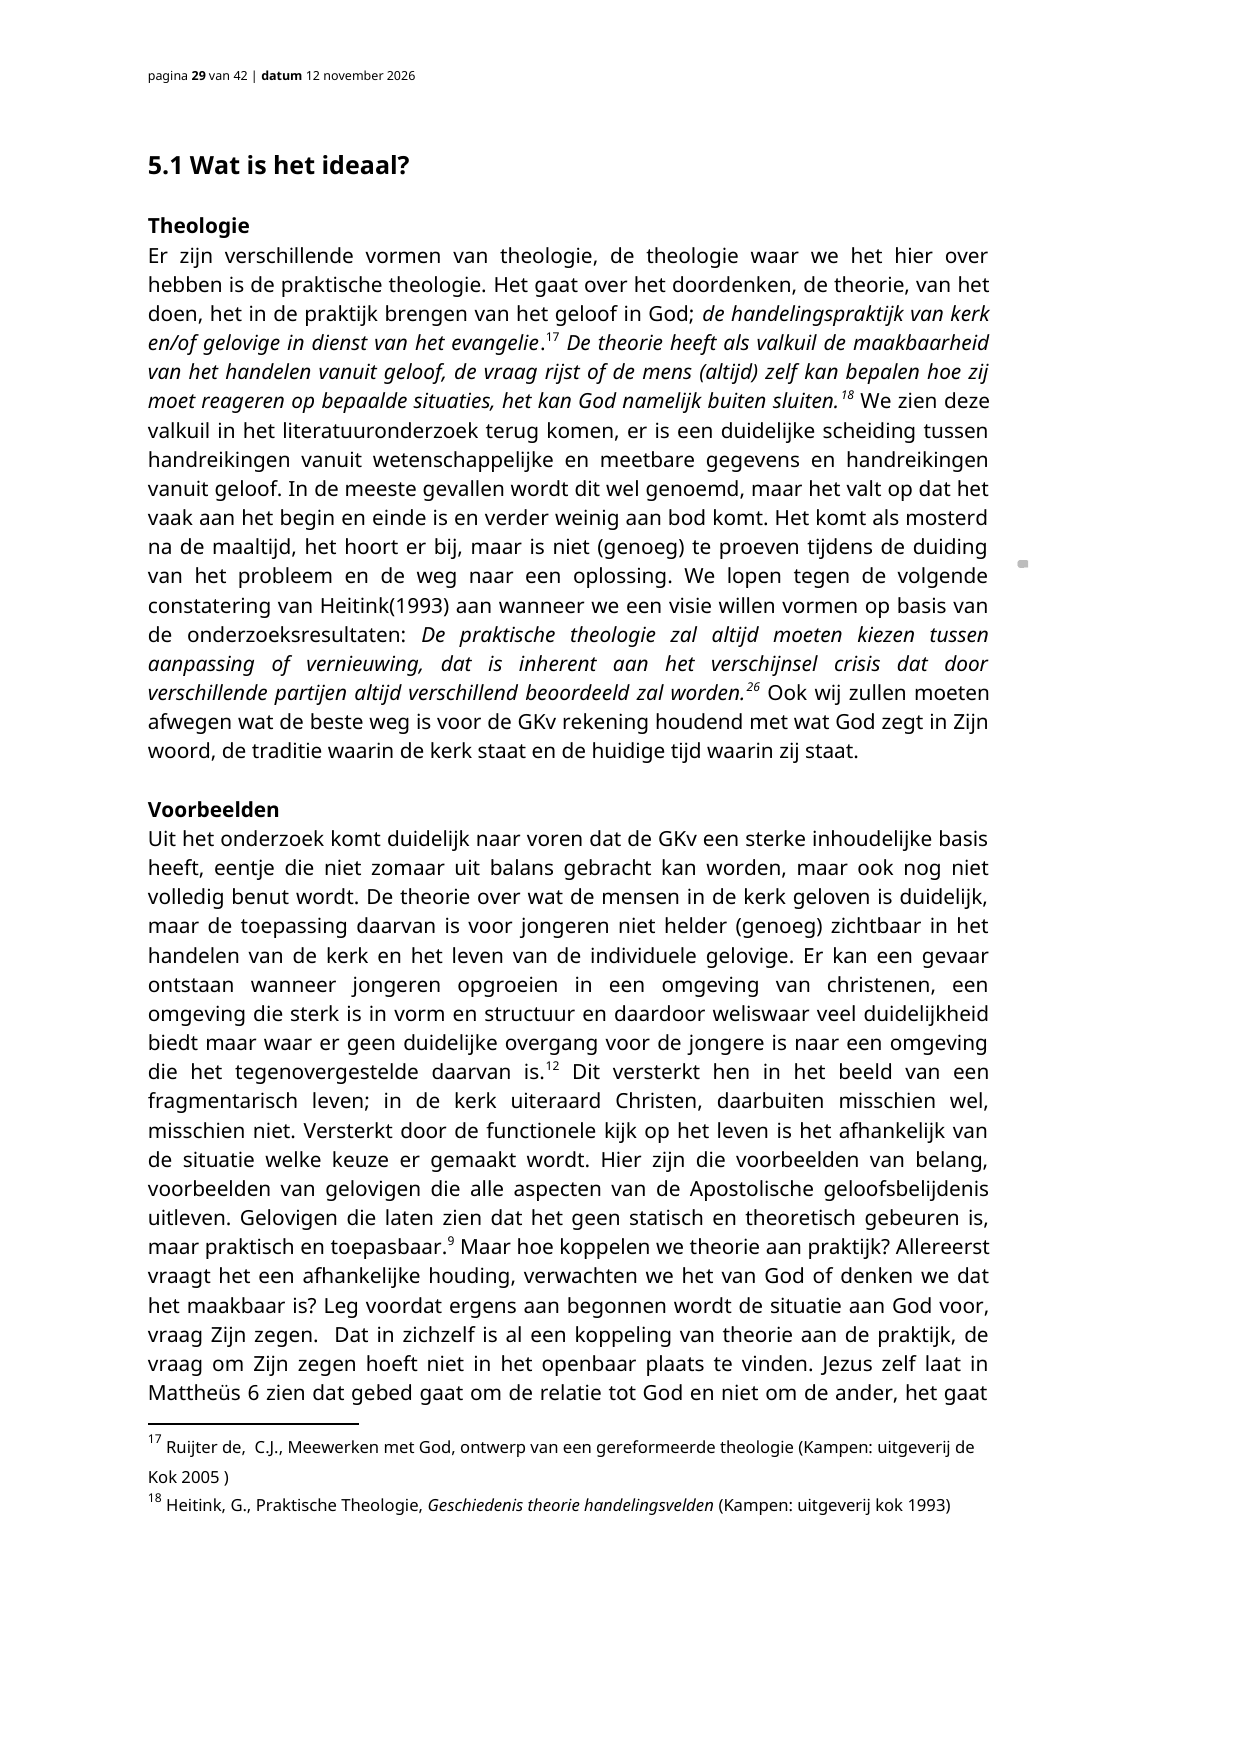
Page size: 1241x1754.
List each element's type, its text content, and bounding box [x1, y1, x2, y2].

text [148, 823, 990, 1407]
subtitle 5.1 Wat is het ideaal? [148, 148, 990, 182]
subtitle Theologie [148, 211, 990, 240]
subtitle Voorbeelden [148, 794, 990, 823]
text Er zijn verschillende vormen van theologie, de theologie waar we het hier over hebben is de praktische theologie. Het gaat over het doordenken, de theorie, van het doen, het in de praktijk brengen van het geloof in God; de handelingspraktijk van kerk en/of gelovige in dienst van het evangelie. De theorie heeft als valkuil de maakbaarheid van het handelen vanuit geloof, de vraag rijst of de mens (altijd) zelf kan bepalen hoe zij moet reageren op bepaalde situaties, het kan God namelijk buiten sluiten. We zien deze valkuil in het literatuuronderzoek terug komen, er is een duidelijke scheiding tussen handreikingen vanuit wetenschappelijke en meetbare gegevens en handreikingen vanuit geloof. In de meeste gevallen wordt dit wel genoemd, maar het valt op dat het vaak aan het begin en einde is en verder weinig aan bod komt. Het komt als mosterd na de maaltijd, het hoort er bij, maar is niet (genoeg) te proeven tijdens de duiding van het probleem en de weg naar een oplossing. We lopen tegen de volgende constatering van Heitink(1993) aan wanneer we een visie willen vormen op basis van de onderzoeksresultaten: De praktische theologie zal altijd moeten kiezen tussen aanpassing of vernieuwing, dat is inherent aan het verschijnsel crisis dat door verschillende partijen altijd verschillend beoordeeld zal worden.26 Ook wij zullen moeten afwegen wat de beste weg is voor de GKv rekening houdend met wat God zegt in Zijn woord, de traditie waarin de kerk staat en de huidige tijd waarin zij staat. [148, 240, 990, 765]
